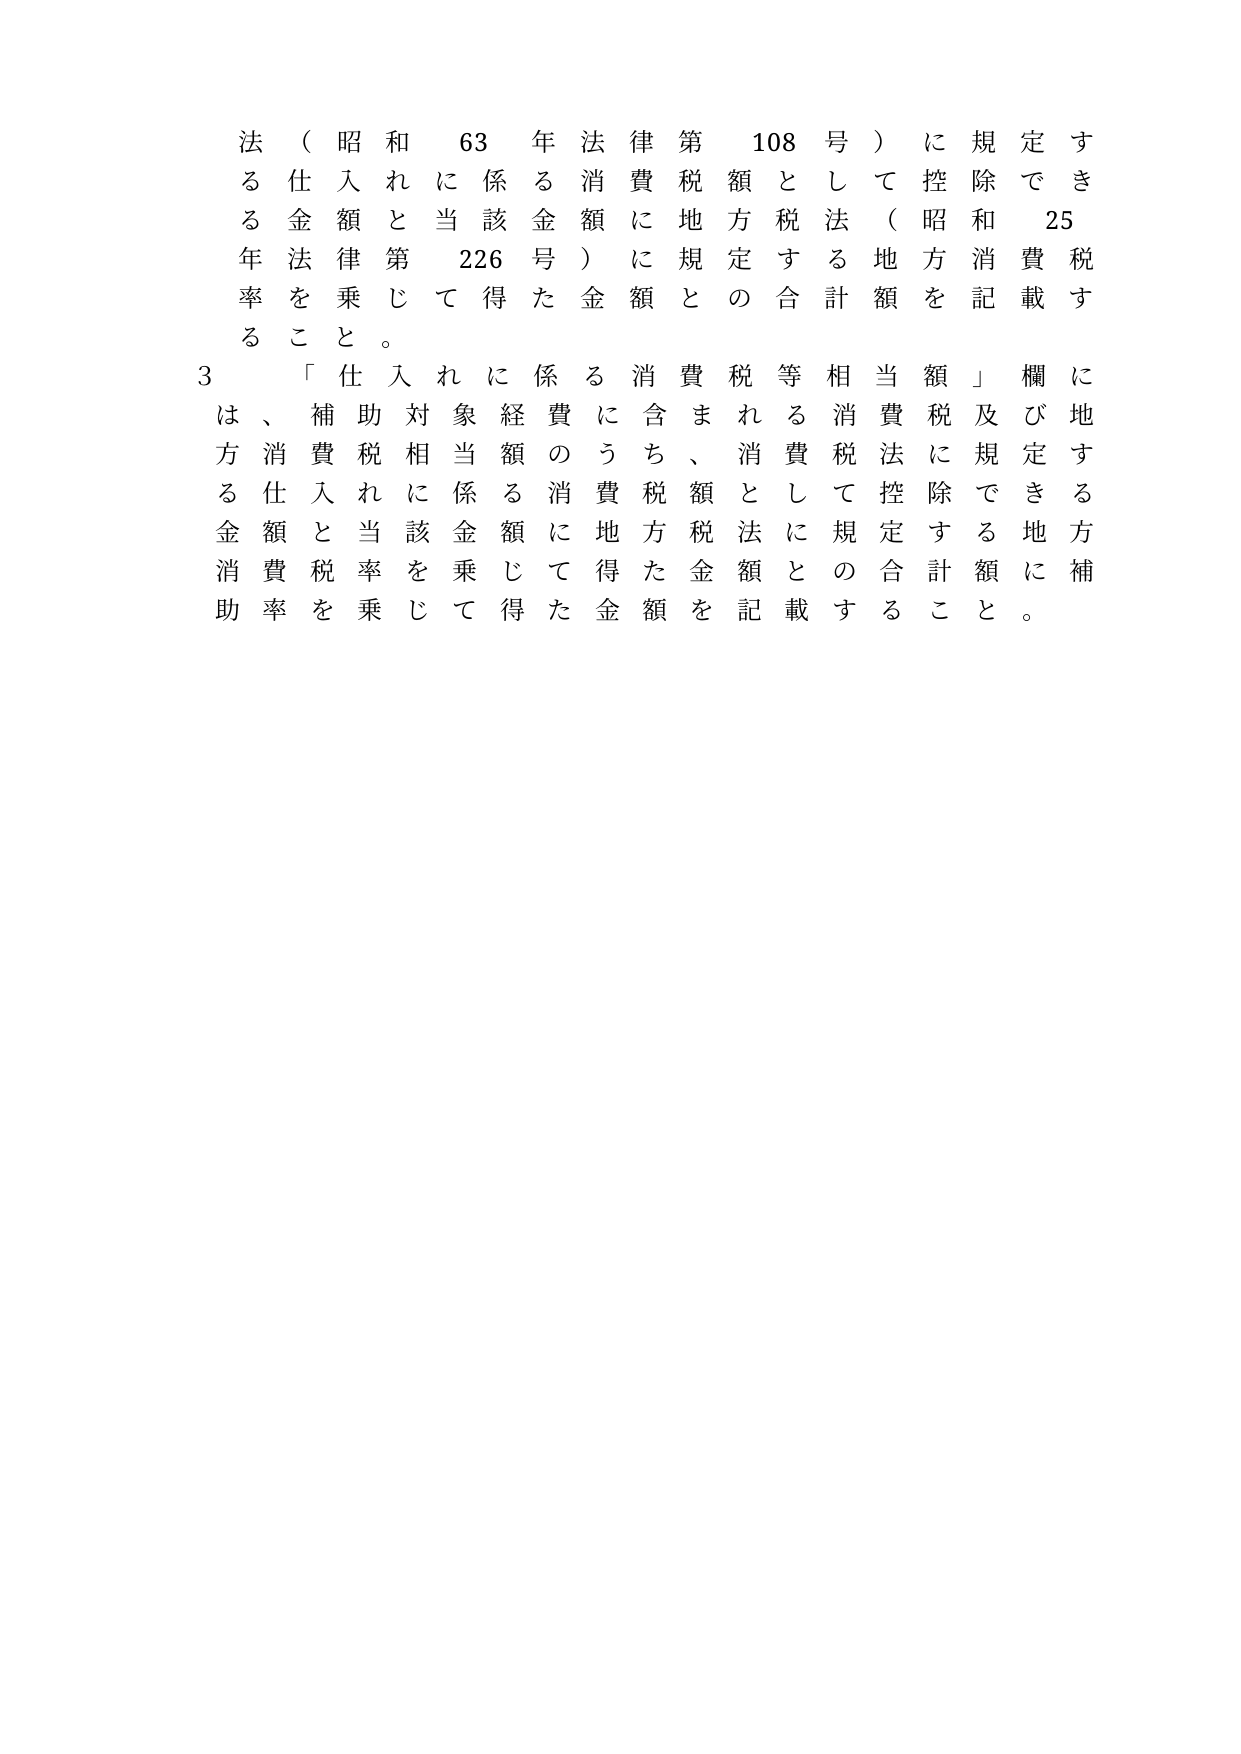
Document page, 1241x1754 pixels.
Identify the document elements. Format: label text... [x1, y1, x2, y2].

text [144, 121, 1117, 355]
text ３ 「仕入れに係る消費税等相当額」欄には、補助対象経費に含まれる消費税及び地方消費税相当額のうち、消費税法に規定する仕入れに係る消費税額として控除できる金額と当該金額に地方税法に規定する地方消費税率を乗じて得た金額との合計額に補助率を乗じて得た金額を記載すること。 [144, 355, 1117, 628]
